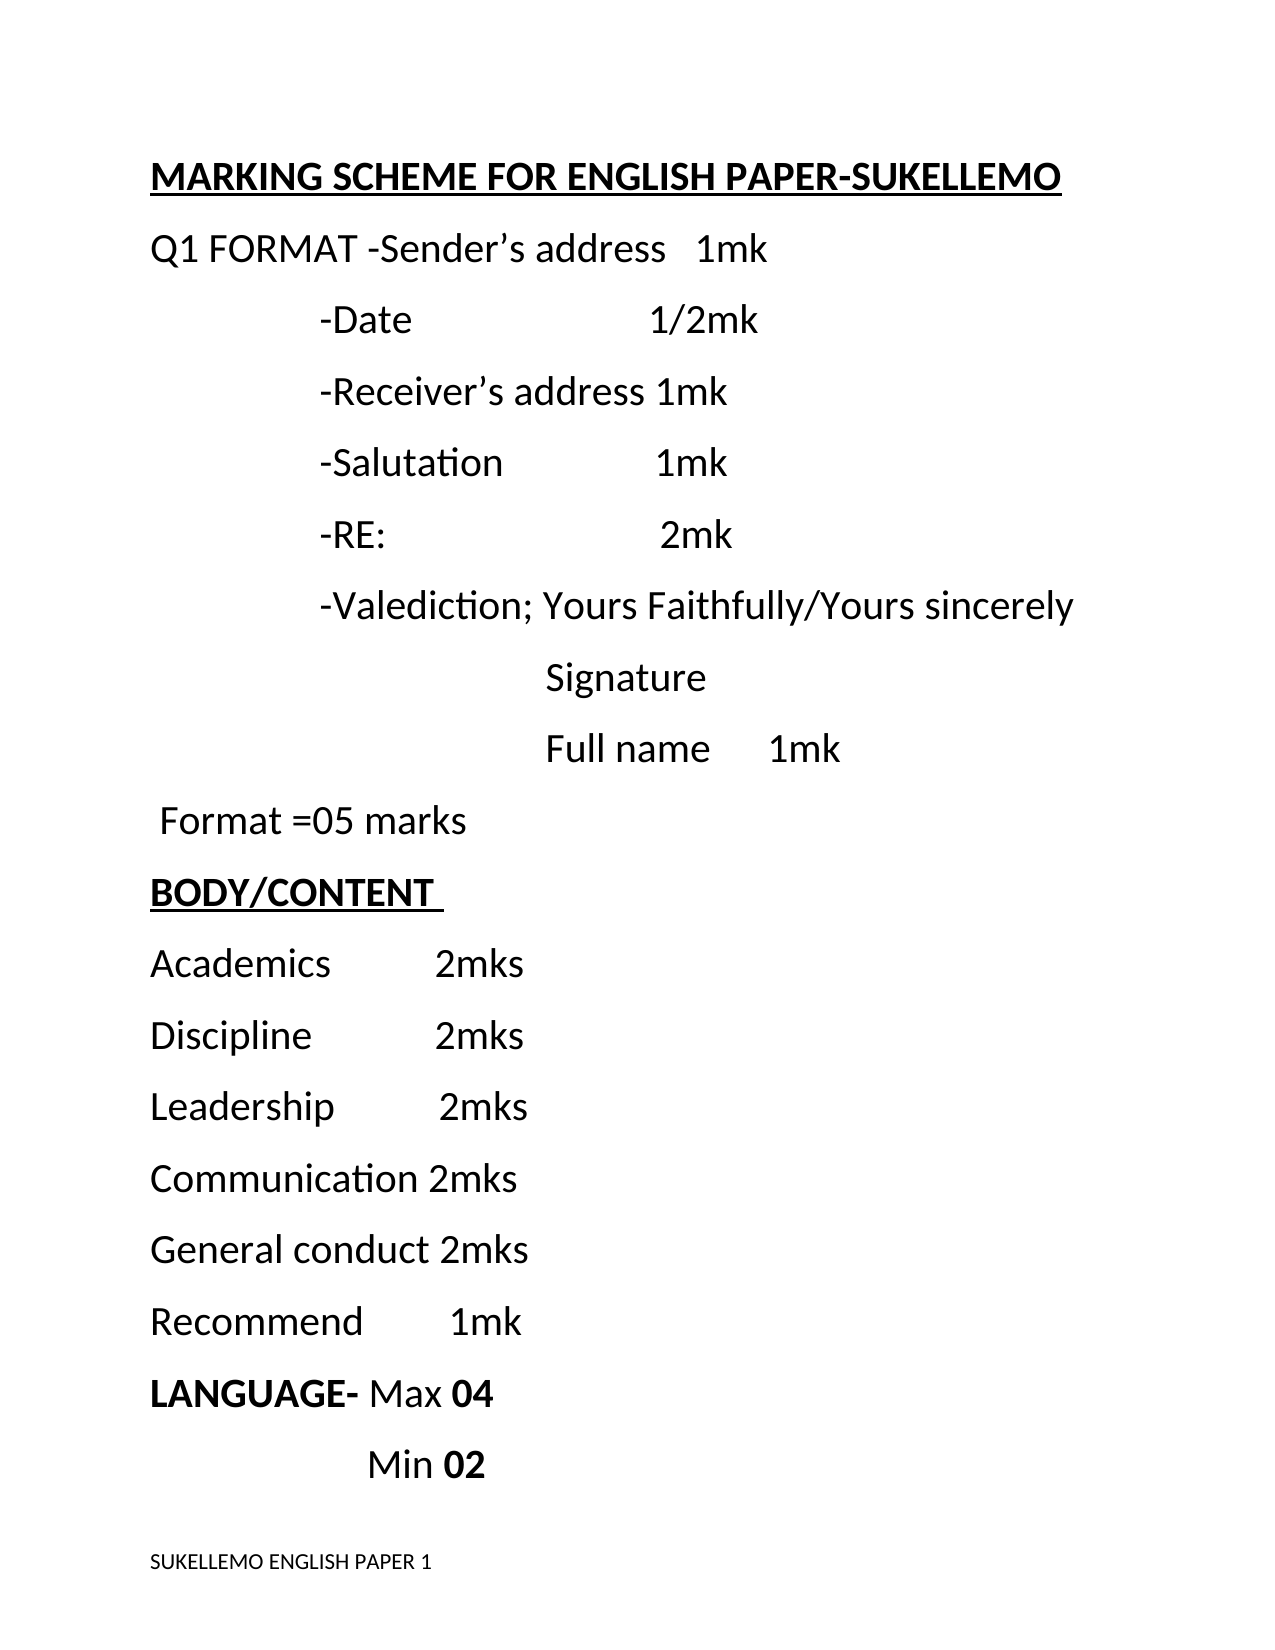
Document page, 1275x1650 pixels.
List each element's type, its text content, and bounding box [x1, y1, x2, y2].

text -RE: 2mk [150, 508, 1125, 559]
text Discipline 2mks [150, 1009, 1125, 1059]
text -Valediction; Yours Faithfully/Yours sincerely [150, 579, 1125, 630]
text -Salutation 1mk [150, 436, 1125, 487]
text -Date 1/2mk [150, 293, 1125, 344]
text MARKING SCHEME FOR ENGLISH PAPER-SUKELLEMO [150, 150, 1125, 201]
text Full name 1mk [150, 722, 1125, 773]
text -Receiver’s address 1mk [150, 365, 1125, 416]
text Academics 2mks [150, 937, 1125, 988]
text General conduct 2mks [150, 1223, 1125, 1274]
text Communication 2mks [150, 1152, 1125, 1203]
text Signature [150, 651, 1125, 702]
text Leadership 2mks [150, 1080, 1125, 1131]
text LANGUAGE- Max 04 [150, 1367, 1125, 1417]
text Format =05 marks [150, 794, 1125, 845]
text Min 02 [150, 1438, 1125, 1489]
text Q1 FORMAT -Sender’s address 1mk [150, 222, 1125, 272]
text Recommend 1mk [150, 1295, 1125, 1346]
text BODY/CONTENT [150, 866, 1125, 916]
